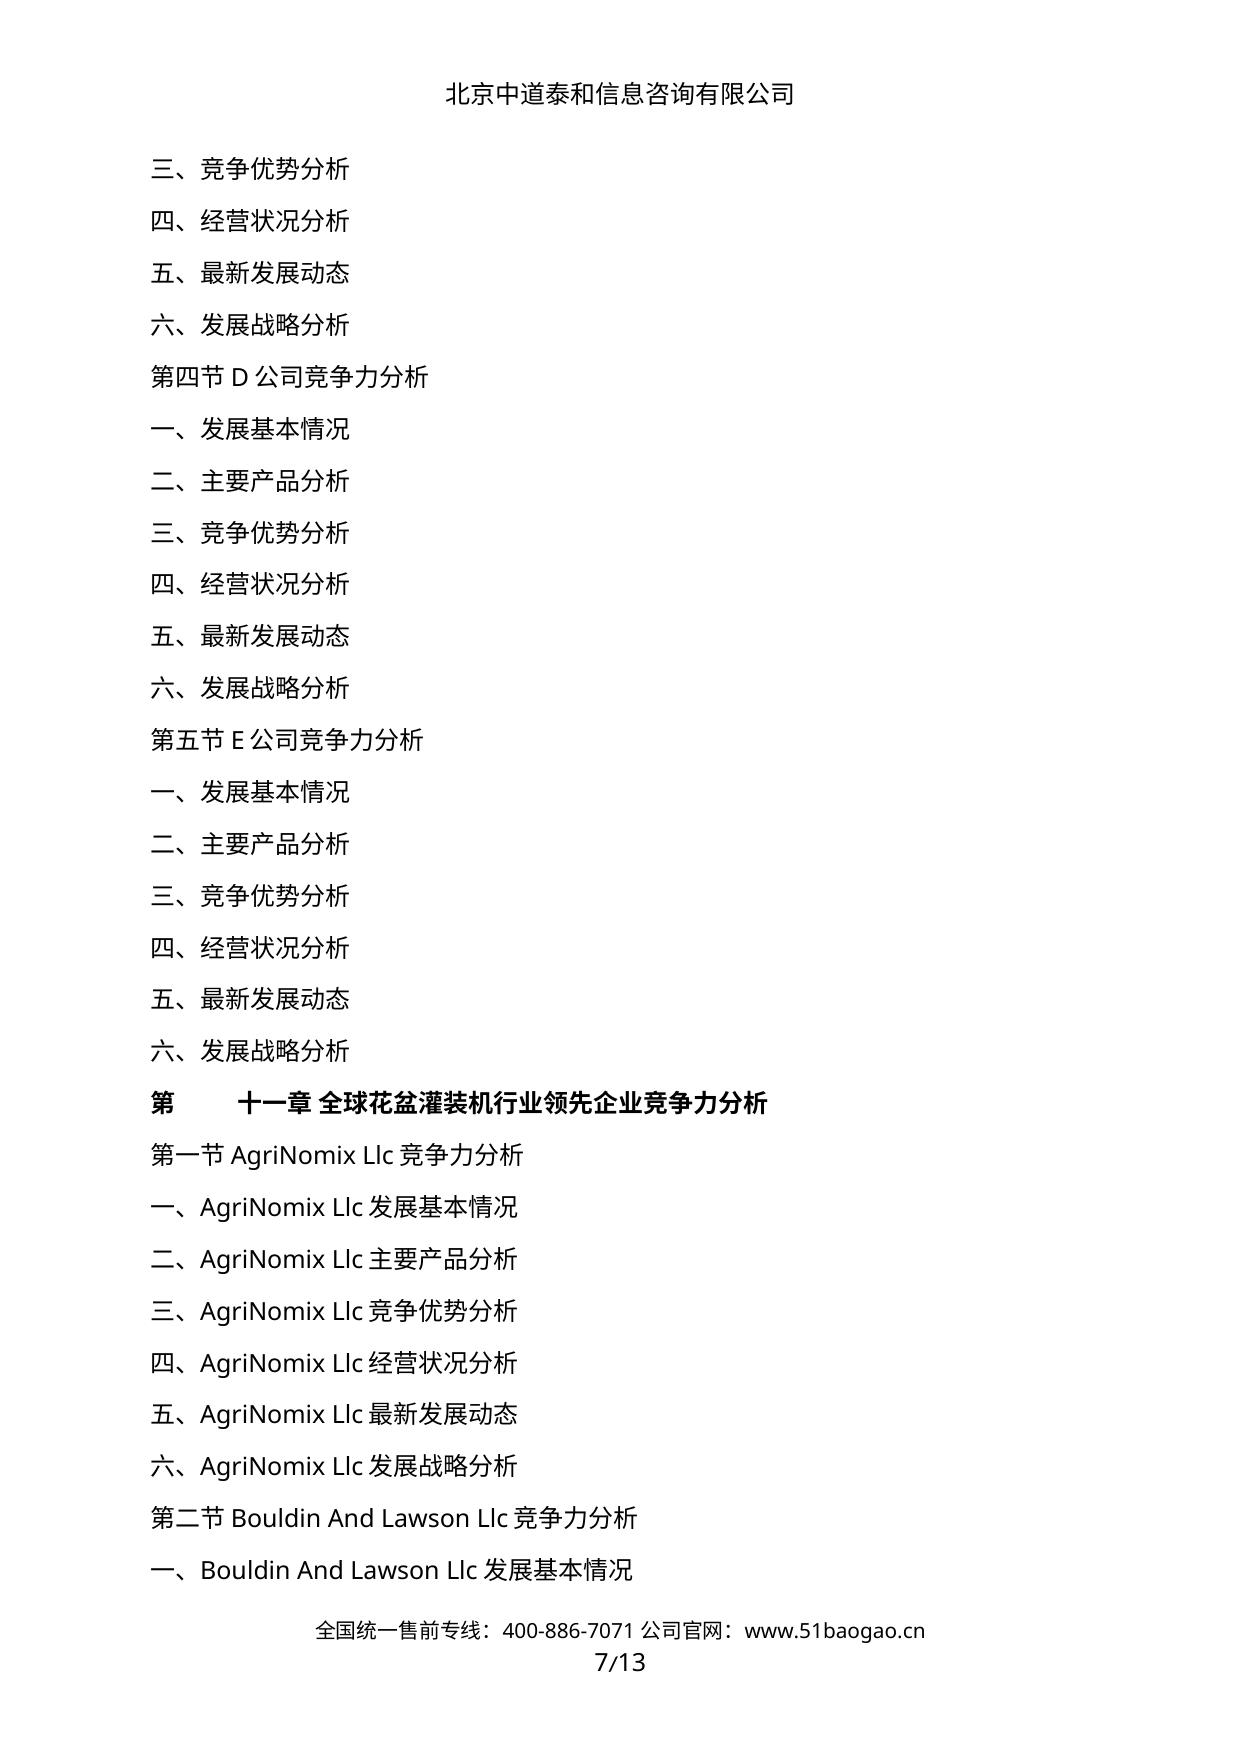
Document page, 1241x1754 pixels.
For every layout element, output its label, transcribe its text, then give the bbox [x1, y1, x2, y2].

text 五、最新发展动态 [150, 980, 1090, 1016]
text 四、经营状况分析 [150, 202, 1090, 238]
text 三、竞争优势分析 [150, 150, 1090, 186]
text 二、主要产品分析 [150, 824, 1090, 861]
text 一、AgriNomix Llc发展基本情况 [150, 1187, 1090, 1224]
text 第四节 D公司竞争力分析 [150, 357, 1090, 394]
text 二、主要产品分析 [150, 461, 1090, 497]
text 一、Bouldin And Lawson Llc发展基本情况 [150, 1551, 1090, 1587]
text 六、发展战略分析 [150, 1032, 1090, 1068]
text 一、发展基本情况 [150, 772, 1090, 809]
text 第二节 Bouldin And Lawson Llc竞争力分析 [150, 1499, 1090, 1535]
text 六、发展战略分析 [150, 669, 1090, 705]
text 第一节 AgriNomix Llc竞争力分析 [150, 1136, 1090, 1172]
text 六、发展战略分析 [150, 306, 1090, 342]
text 六、AgriNomix Llc发展战略分析 [150, 1447, 1090, 1483]
text 三、竞争优势分析 [150, 513, 1090, 549]
text 五、AgriNomix Llc最新发展动态 [150, 1395, 1090, 1431]
text 一、发展基本情况 [150, 409, 1090, 446]
text 四、经营状况分析 [150, 928, 1090, 964]
text 五、最新发展动态 [150, 254, 1090, 290]
text 三、竞争优势分析 [150, 876, 1090, 912]
text 五、最新发展动态 [150, 617, 1090, 653]
text 三、AgriNomix Llc竞争优势分析 [150, 1291, 1090, 1327]
text 第 十一章 全球花盆灌装机行业领先企业竞争力分析 [150, 1084, 1090, 1120]
text 第五节 E公司竞争力分析 [150, 721, 1090, 757]
text 二、AgriNomix Llc主要产品分析 [150, 1239, 1090, 1276]
text 四、经营状况分析 [150, 565, 1090, 601]
text 四、AgriNomix Llc经营状况分析 [150, 1343, 1090, 1379]
